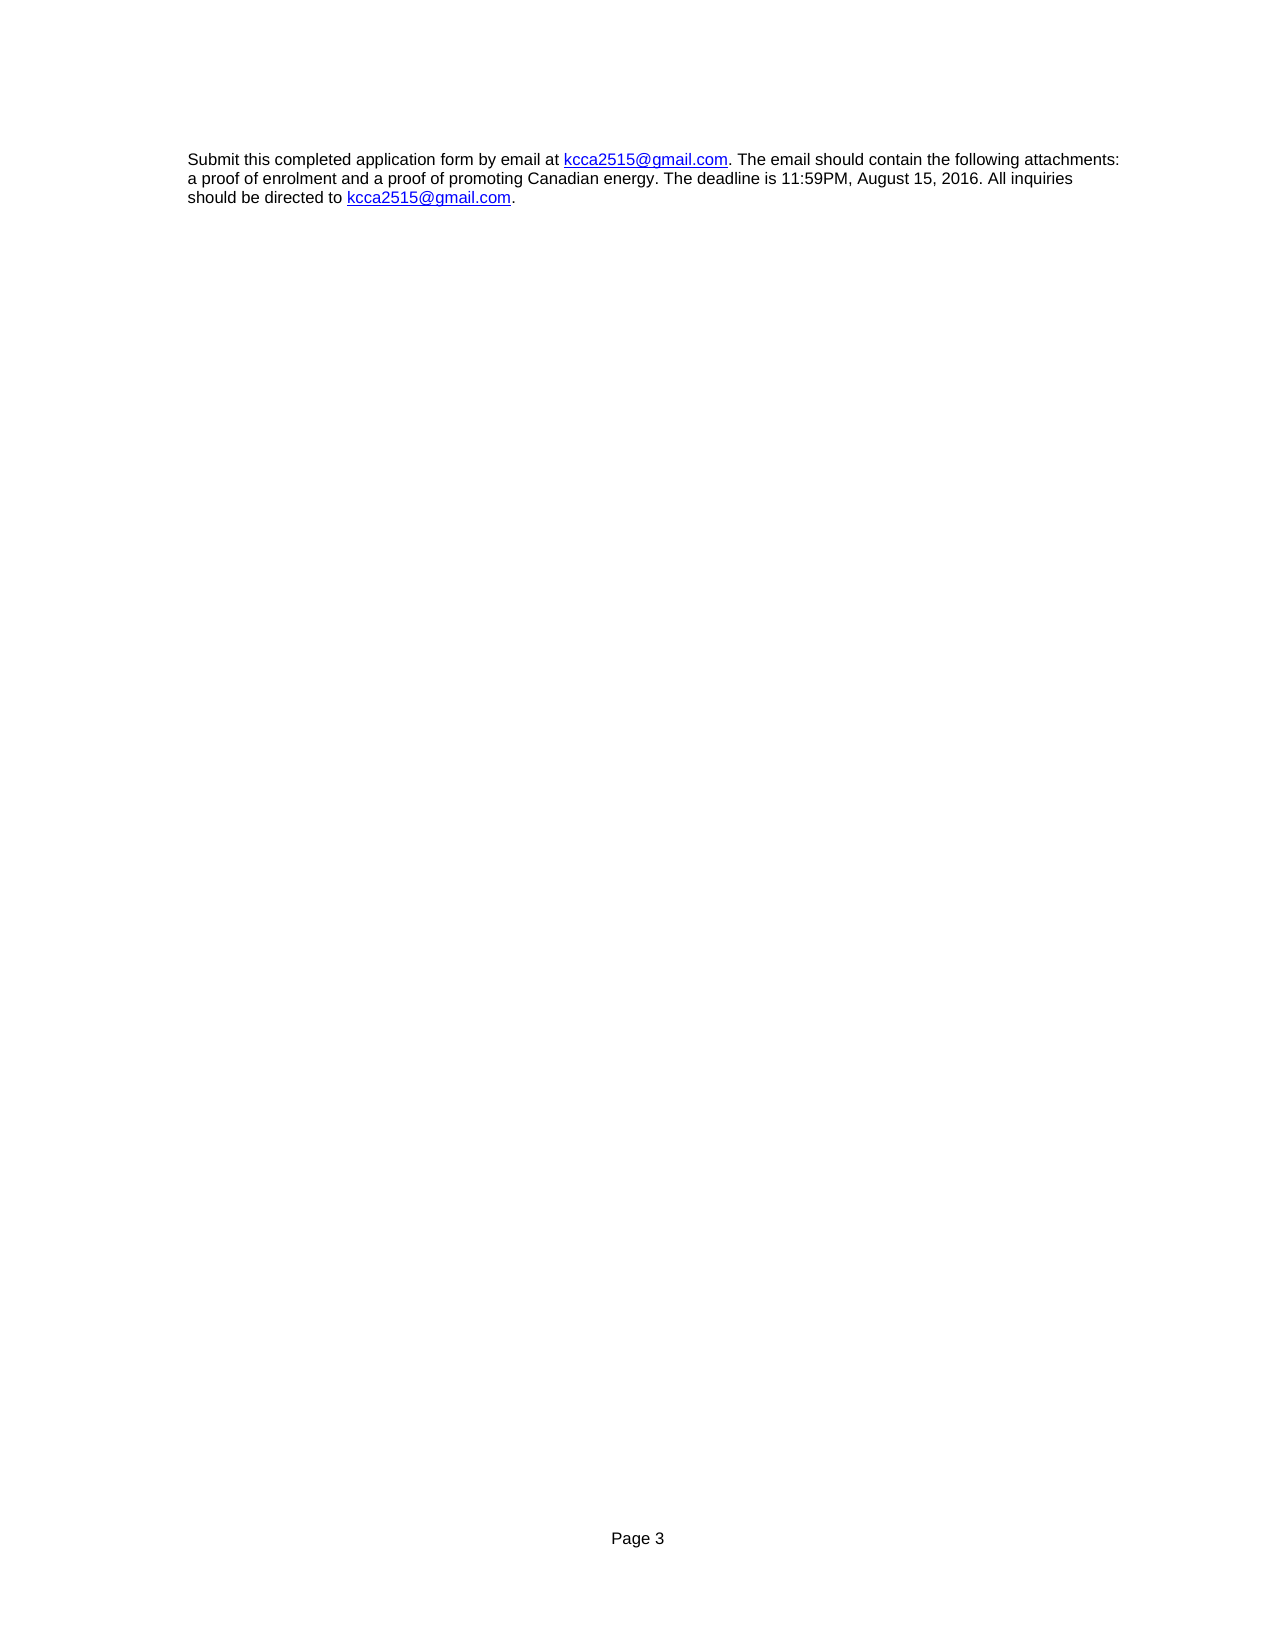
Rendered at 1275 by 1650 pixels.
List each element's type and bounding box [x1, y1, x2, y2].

text [187, 150, 1125, 207]
